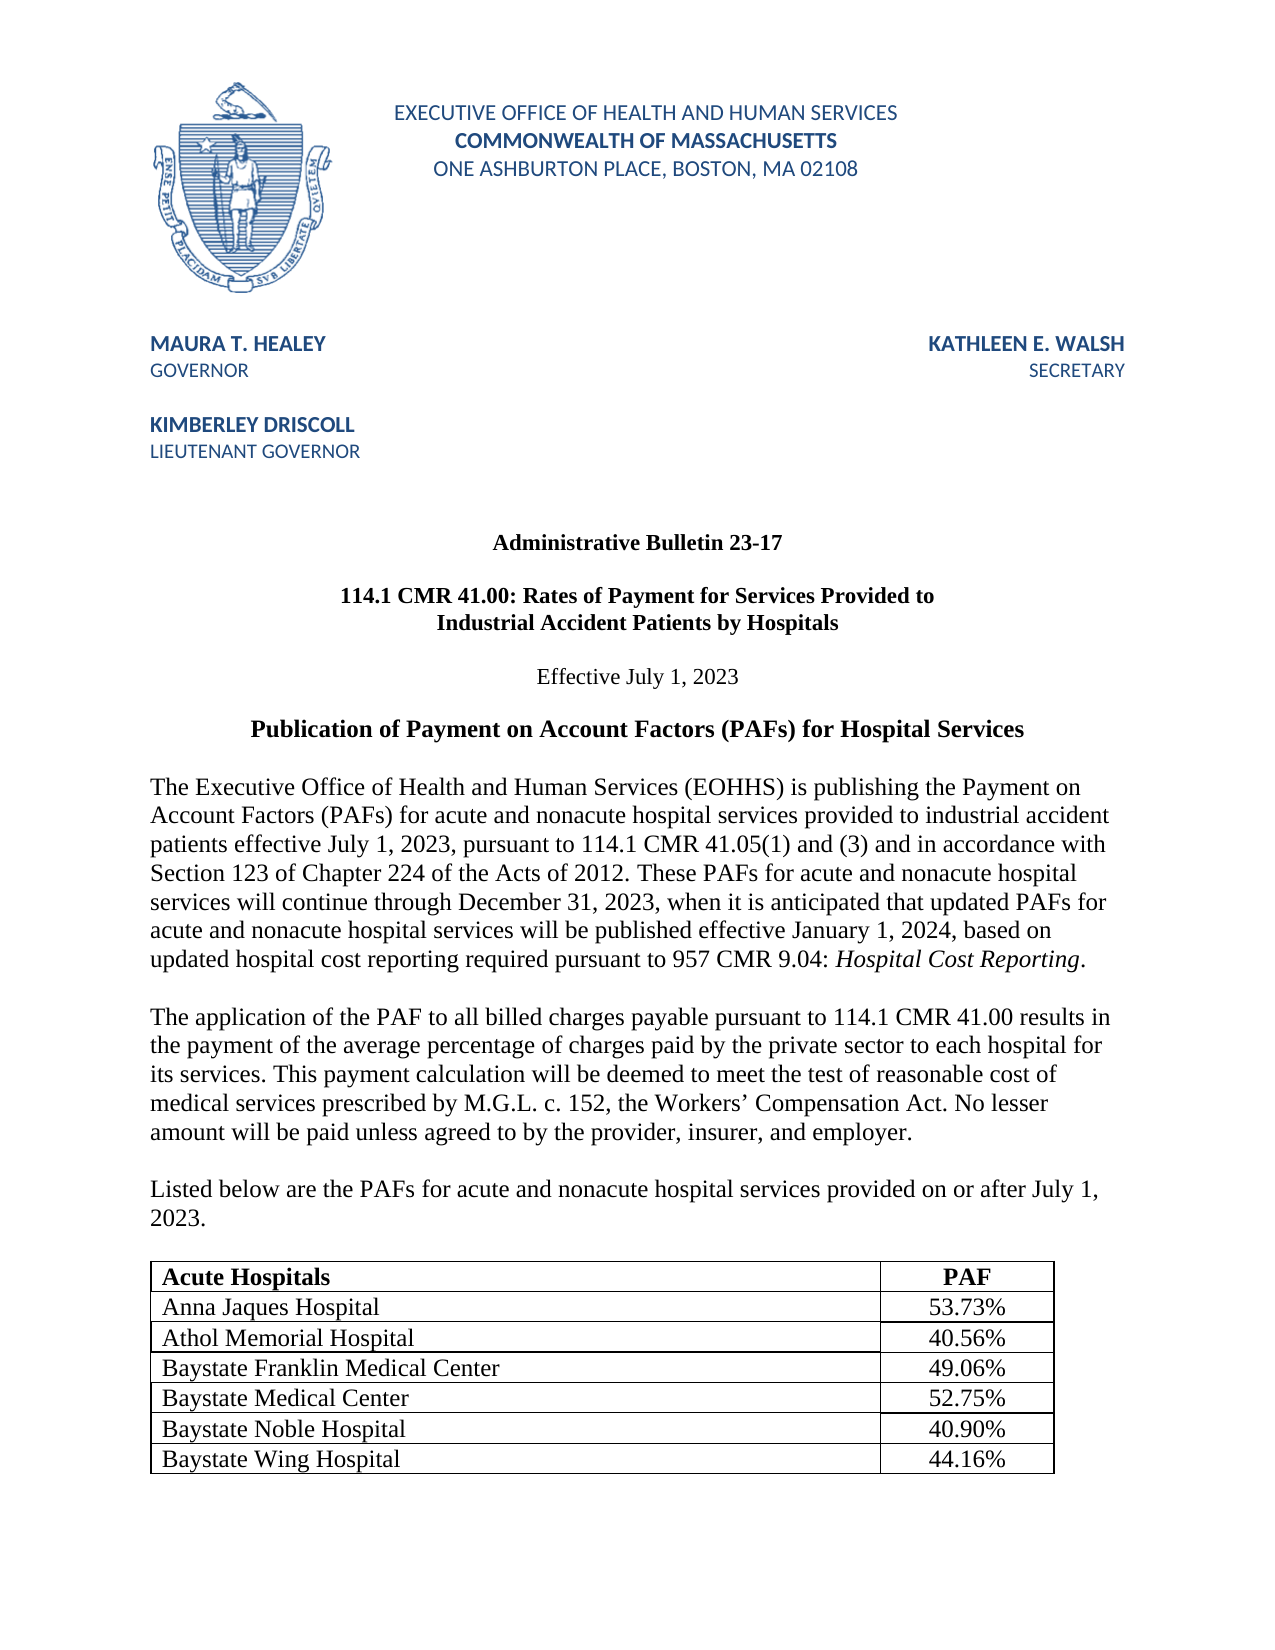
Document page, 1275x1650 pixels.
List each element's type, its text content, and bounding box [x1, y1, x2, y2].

table_header PAF [881, 1262, 1053, 1291]
table_cell Baystate Franklin Medical Center [151, 1353, 880, 1382]
text Industrial Accident Patients by Hospitals [150, 608, 1125, 635]
text Effective July 1, 2023 [150, 663, 1125, 689]
text The Executive Office of Health and Human Services (EOHHS) is publishing the Payment on Account Factors (PAFs) for acute and nonacute hospital services provided to industrial accident patients effective July 1, 2023, pursuant to 114.1 CMR 41.05(1) and (3) and in accordance with Section 123 of Chapter 224 of the Acts of 2012. These PAFs for acute and nonacute hospital services will continue through December 31, 2023, when it is anticipated that updated PAFs for acute and nonacute hospital services will be published effective January 1, 2024, based on updated hospital cost reporting required pursuant to 957 CMR 9.04: Hospital Cost Reporting. [150, 772, 1125, 973]
table_cell 44.16% [881, 1444, 1053, 1473]
table_cell Baystate Medical Center [152, 1383, 880, 1412]
subtitle Administrative Bulletin 23-17 [150, 529, 1125, 556]
table_cell 40.90% [881, 1414, 1053, 1442]
text Publication of Payment on Account Factors (PAFs) for Hospital Services [150, 714, 1125, 743]
table_cell 40.56% [881, 1323, 1053, 1351]
table_cell Baystate Noble Hospital [152, 1413, 880, 1442]
table_cell Anna Jaques Hospital [151, 1292, 880, 1321]
table_cell 49.06% [881, 1353, 1053, 1382]
text The application of the PAF to all billed charges payable pursuant to 114.1 CMR 41.00 results in the payment of the average percentage of charges paid by the private sector to each hospital for its services. This payment calculation will be deemed to meet the test of reasonable cost of medical services prescribed by M.G.L. c. 152, the Workers’ Compensation Act. No lesser amount will be paid unless agreed to by the provider, insurer, and employer. [150, 1002, 1125, 1146]
table_cell 53.73% [881, 1292, 1053, 1321]
table_header Acute Hospitals [152, 1262, 880, 1291]
table_cell Athol Memorial Hospital [152, 1322, 880, 1351]
text 114.1 CMR 41.00: Rates of Payment for Services Provided to [150, 582, 1125, 608]
text Listed below are the PAFs for acute and nonacute hospital services provided on or after July 1, 2023. [150, 1174, 1125, 1232]
table_cell Baystate Wing Hospital [152, 1444, 880, 1473]
table_cell 52.75% [881, 1383, 1053, 1412]
